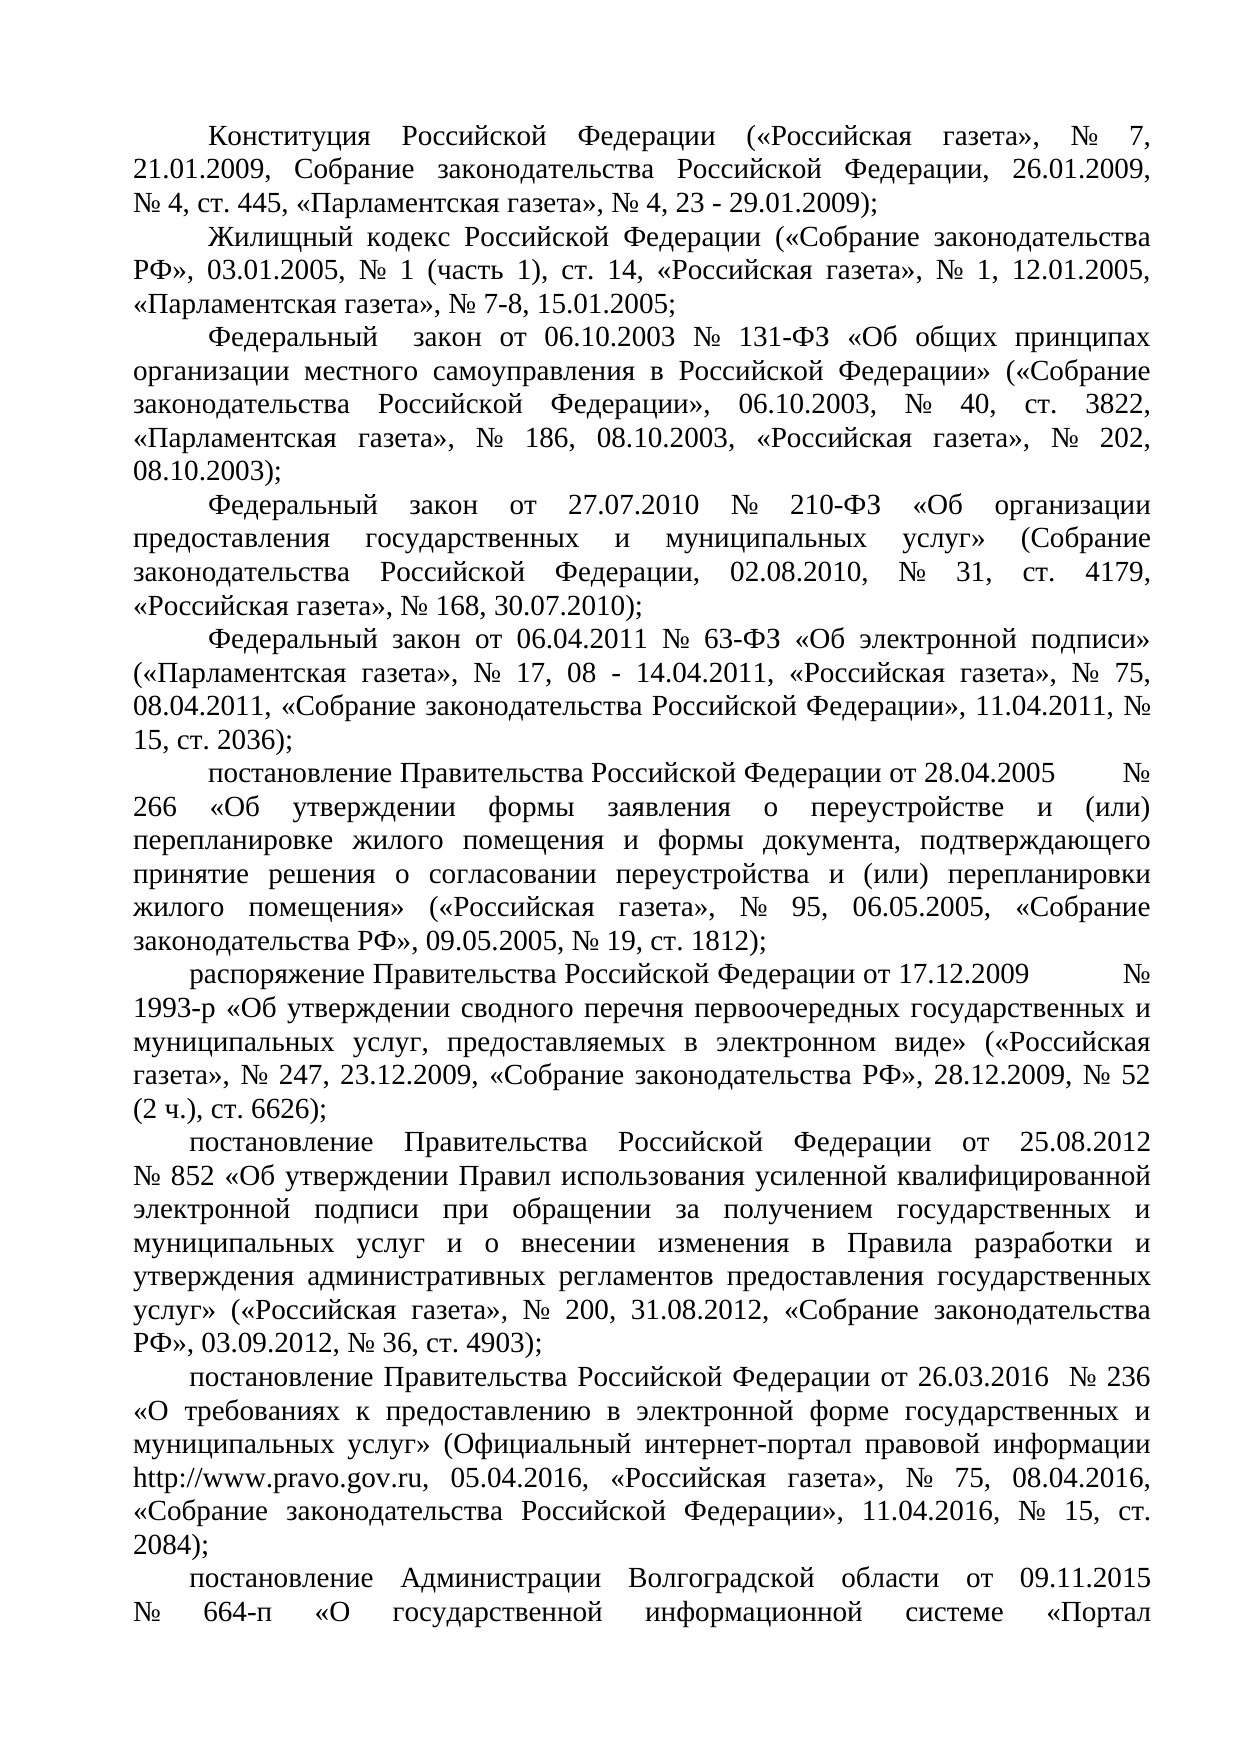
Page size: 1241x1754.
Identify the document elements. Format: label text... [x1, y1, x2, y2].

text Жилищный кодекс Российской Федерации («Собрание законодательства РФ», 03.01.2005, № 1 (часть 1), ст. 14, «Российская газета», № 1, 12.01.2005, «Парламентская газета», № 7-8, 15.01.2005; [133, 219, 1152, 319]
text распоряжение Правительства Российской Федерации от 17.12.2009 № 1993-р «Об утверждении сводного перечня первоочередных государственных и муниципальных услуг, предоставляемых в электронном виде» («Российская газета», № 247, 23.12.2009, «Собрание законодательства РФ», 28.12.2009, № 52 (2 ч.), ст. 6626); [133, 957, 1152, 1124]
text постановление Правительства Российской Федерации от 25.08.2012 № 852 «Об утверждении Правил использования усиленной квалифицированной электронной подписи при обращении за получением государственных и муниципальных услуг и о внесении изменения в Правила разработки и утверждения административных регламентов предоставления государственных услуг» («Российская газета», № 200, 31.08.2012, «Собрание законодательства РФ», 03.09.2012, № 36, ст. 4903); [133, 1124, 1152, 1359]
text постановление Правительства Российской Федерации от 26.03.2016 № 236 «О требованиях к предоставлению в электронной форме государственных и муниципальных услуг» (Официальный интернет-портал правовой информации http://www.pravo.gov.ru, 05.04.2016, «Российская газета», № 75, 08.04.2016, «Собрание законодательства Российской Федерации», 11.04.2016, № 15, ст. 2084); [133, 1359, 1152, 1560]
text Конституция Российской Федерации («Российская газета», № 7, 21.01.2009, Собрание законодательства Российской Федерации, 26.01.2009, № 4, ст. 445, «Парламентская газета», № 4, 23 - 29.01.2009); [133, 118, 1152, 219]
text Федеральный закон от 06.10.2003 № 131-ФЗ «Об общих принципах организации местного самоуправления в Российской Федерации» («Собрание законодательства Российской Федерации», 06.10.2003, № 40, ст. 3822, «Парламентская газета», № 186, 08.10.2003, «Российская газета», № 202, 08.10.2003); [133, 319, 1152, 487]
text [133, 1560, 1152, 1627]
text Федеральный закон от 06.04.2011 № 63-ФЗ «Об электронной подписи» («Парламентская газета», № 17, 08 - 14.04.2011, «Российская газета», № 75, 08.04.2011, «Собрание законодательства Российской Федерации», 11.04.2011, № 15, ст. 2036); [133, 621, 1152, 755]
text постановление Правительства Российской Федерации от 28.04.2005 № 266 «Об утверждении формы заявления о переустройстве и (или) перепланировке жилого помещения и формы документа, подтверждающего принятие решения о согласовании переустройства и (или) перепланировки жилого помещения» («Российская газета», № 95, 06.05.2005, «Собрание законодательства РФ», 09.05.2005, № 19, ст. 1812); [133, 755, 1152, 957]
text Федеральный закон от 27.07.2010 № 210-ФЗ «Об организации предоставления государственных и муниципальных услуг» (Собрание законодательства Российской Федерации, 02.08.2010, № 31, ст. 4179, «Российская газета», № 168, 30.07.2010); [133, 487, 1152, 621]
